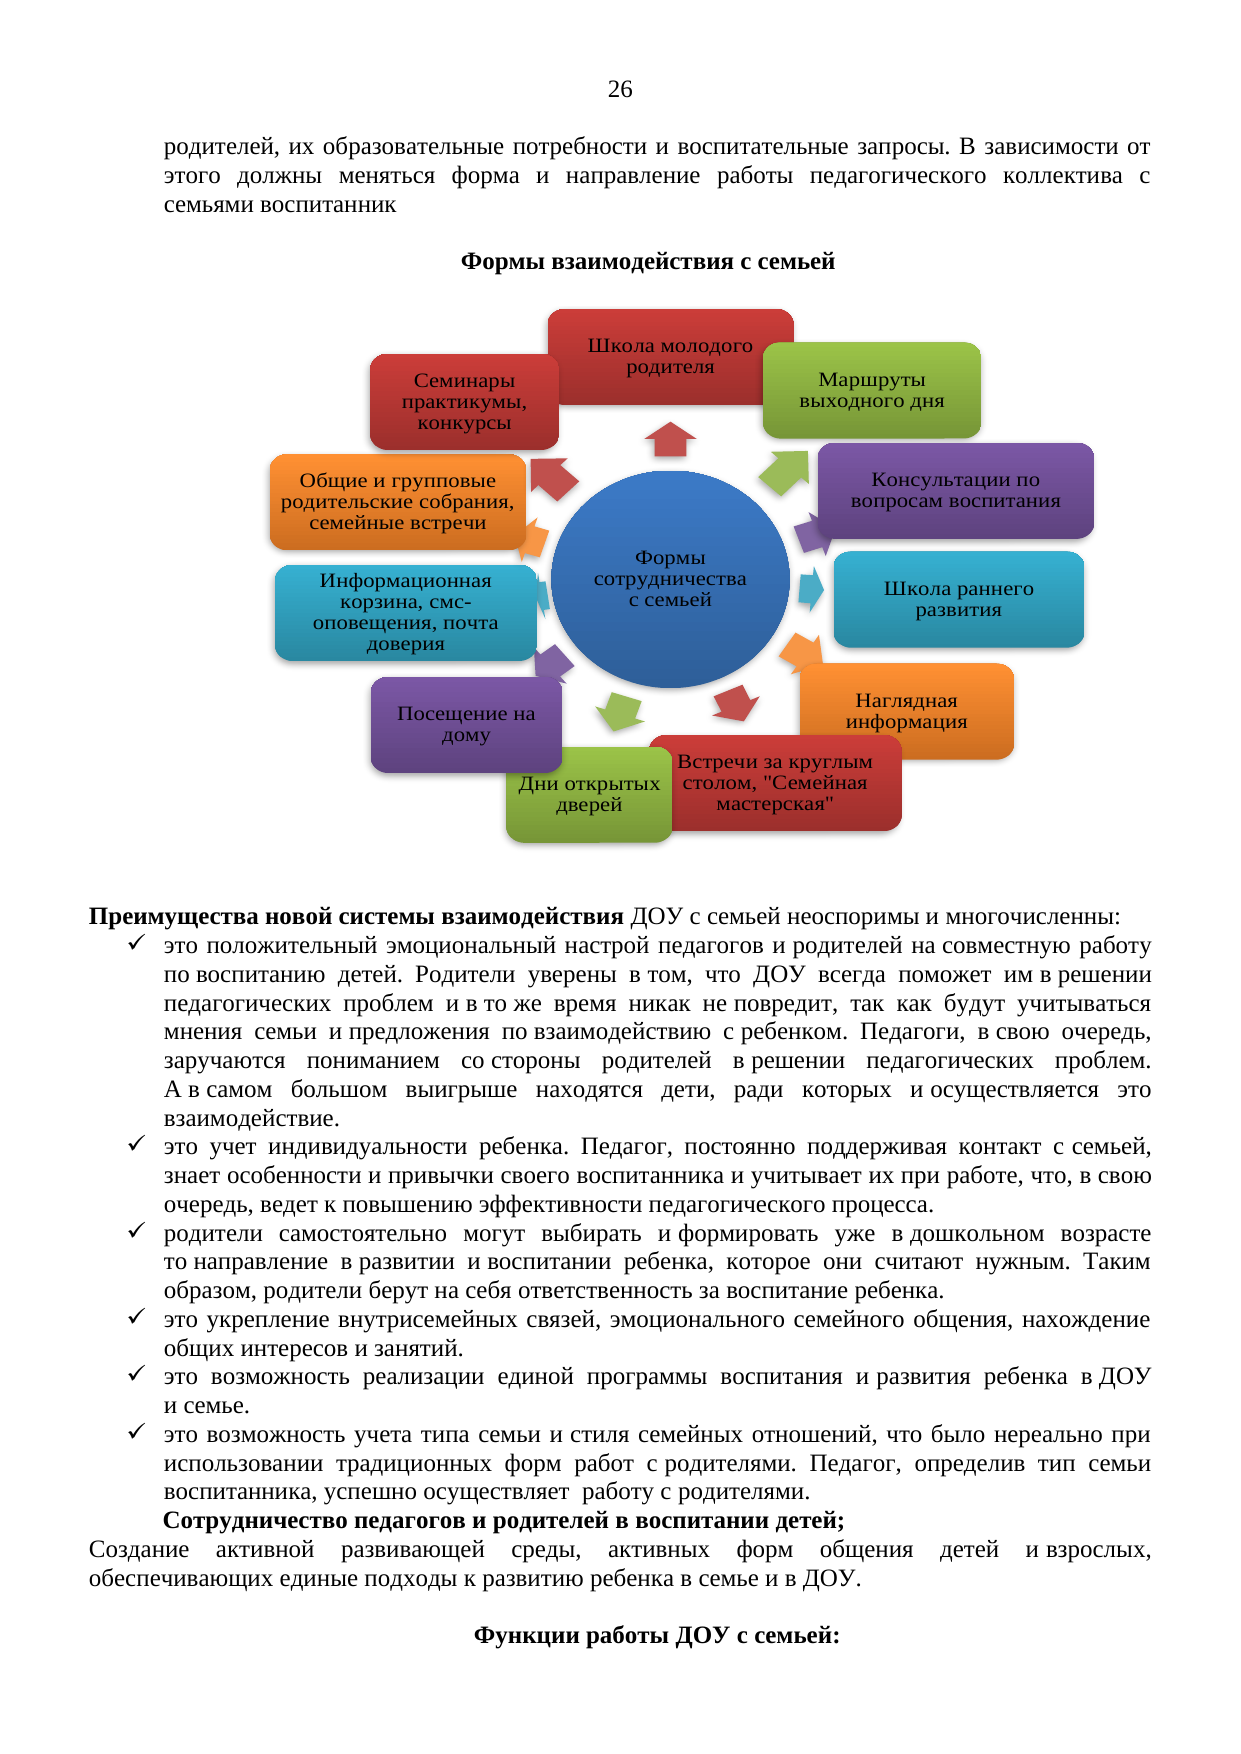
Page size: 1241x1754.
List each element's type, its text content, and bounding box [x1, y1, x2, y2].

text Функции работы ДОУ с семьей: [89, 1620, 1152, 1649]
text Преимущества новой системы взаимодействия ДОУ с семьей неоспоримы и многочисленны: [89, 901, 1152, 930]
list это возможность реализации единой программы воспитания и развития ребенка в ДОУ и семье. [126, 1361, 1152, 1419]
list родители самостоятельно могут выбирать и формировать уже в дошкольном возрасте то направление в развитии и воспитании ребенка, которое они считают нужным. Таким образом, родители берут на себя ответственность за воспитание ребенка. [126, 1218, 1152, 1304]
text Формы взаимодействия с семьей [89, 246, 1152, 275]
list это возможность учета типа семьи и стиля семейных отношений, что было нереально при использовании традиционных форм работ с родителями. Педагог, определив тип семьи воспитанника, успешно осуществляет работу с родителями. [126, 1419, 1152, 1505]
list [126, 131, 1152, 218]
text Создание активной развивающей среды, активных форм общения детей и взрослых, обеспечивающих единые подходы к развитию ребенка в семье и в ДОУ. [89, 1534, 1152, 1591]
list это укрепление внутрисемейных связей, эмоционального семейного общения, нахождение общих интересов и занятий. [126, 1304, 1152, 1361]
list это учет индивидуальности ребенка. Педагог, постоянно поддерживая контакт с семьей, знает особенности и привычки своего воспитанника и учитывает их при работе, что, в свою очередь, ведет к повышению эффективности педагогического процесса. [126, 1131, 1152, 1218]
list это положительный эмоциональный настрой педагогов и родителей на совместную работу по воспитанию детей. Родители уверены в том, что ДОУ всегда поможет им в решении педагогических проблем и в то же время никак не повредит, так как будут учитываться мнения семьи и предложения по взаимодействию с ребенком. Педагоги, в свою очередь, заручаются пониманием со стороны родителей в решении педагогических проблем. А в самом большом выигрыше находятся дети, ради которых и осуществляется это взаимодействие. [126, 930, 1152, 1131]
text Сотрудничество педагогов и родителей в воспитании детей; [89, 1505, 1152, 1534]
